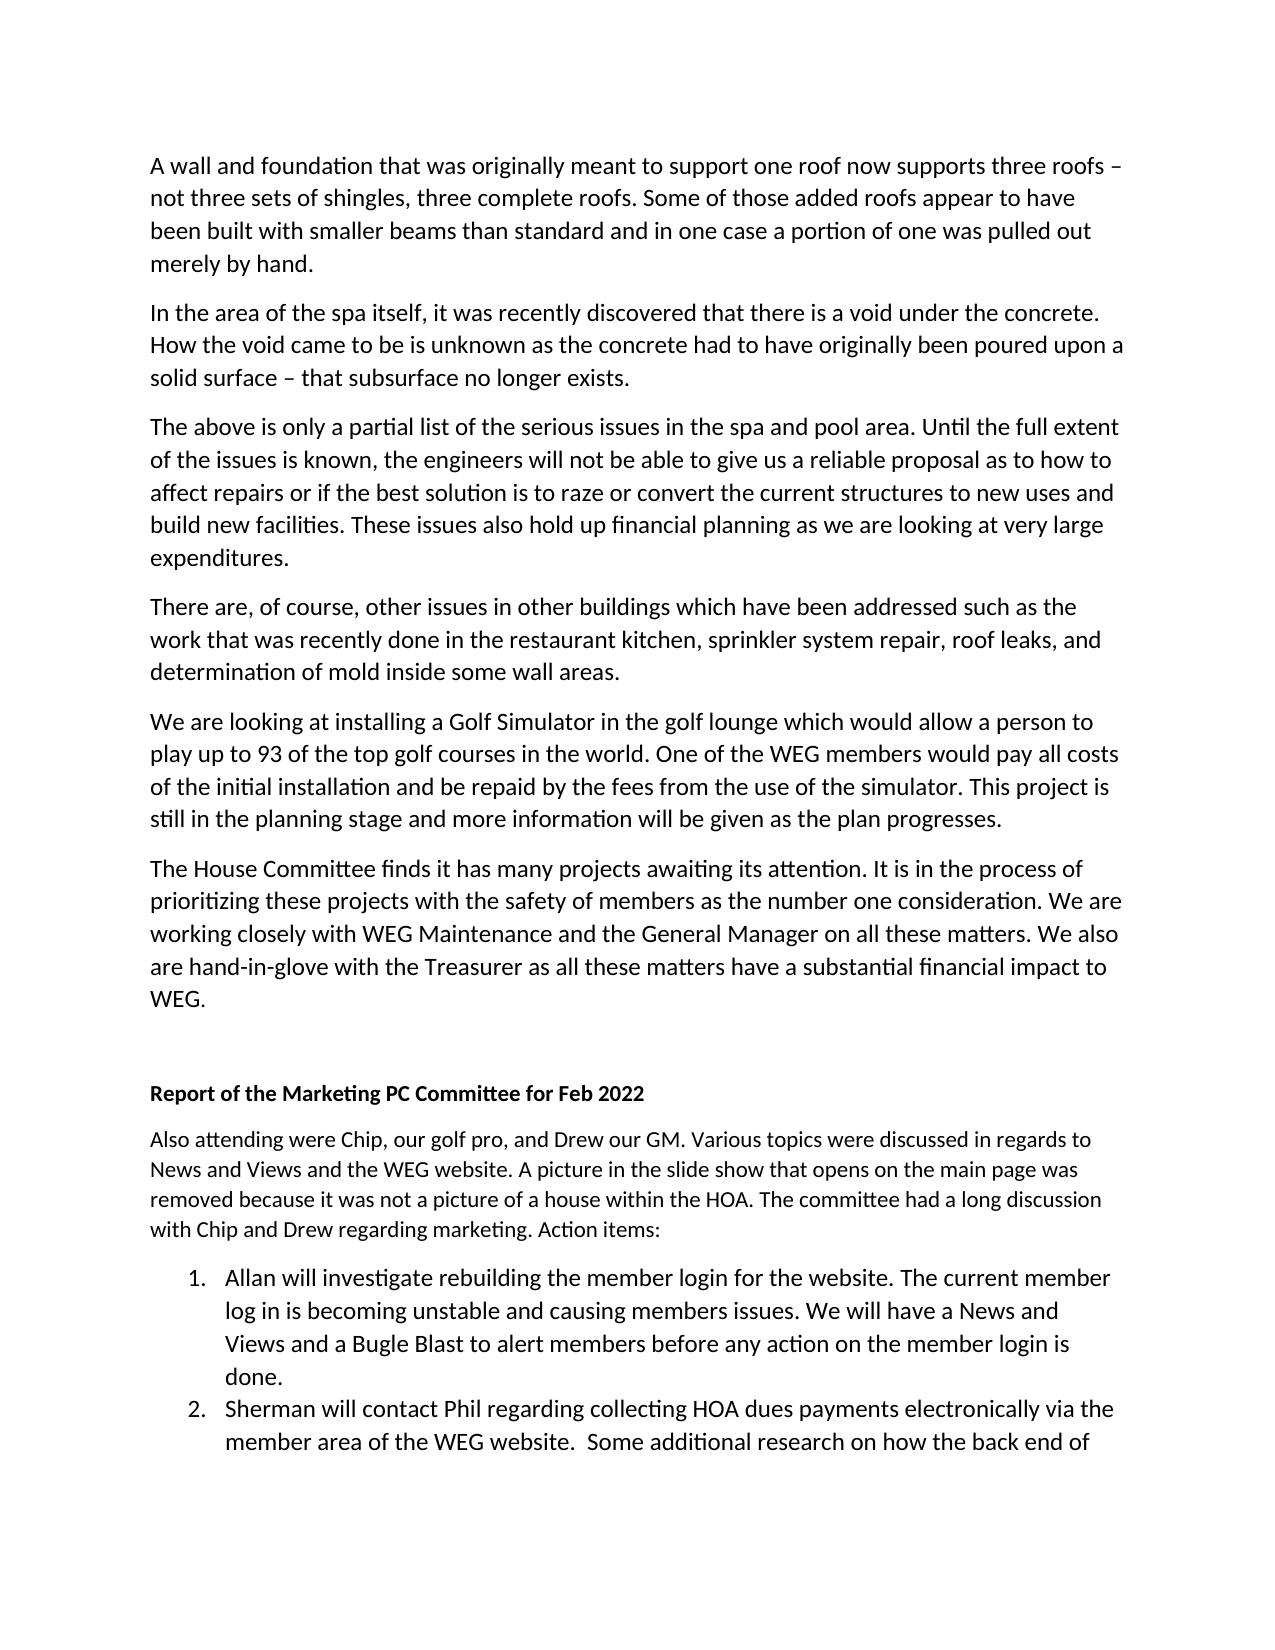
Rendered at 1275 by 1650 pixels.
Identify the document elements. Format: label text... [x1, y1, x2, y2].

text In the area of the spa itself, it was recently discovered that there is a void under the concrete. How the void came to be is unknown as the concrete had to have originally been poured upon a solid surface – that subsurface no longer exists. [150, 297, 1125, 393]
list Allan will investigate rebuilding the member login for the website. The current member log in is becoming unstable and causing members issues. We will have a News and Views and a Bugle Blast to alert members before any action on the member login is done. [187, 1262, 1125, 1391]
text The above is only a partial list of the serious issues in the spa and pool area. Until the full extent of the issues is known, the engineers will not be able to give us a reliable proposal as to how to affect repairs or if the best solution is to raze or convert the current structures to new uses and build new facilities. These issues also hold up financial planning as we are looking at very large expenditures. [150, 412, 1125, 572]
text We are looking at installing a Golf Simulator in the golf lounge which would allow a person to play up to 93 of the top golf courses in the world. One of the WEG members would pay all costs of the initial installation and be repaid by the fees from the use of the simulator. This project is still in the planning stage and more information will be given as the plan progresses. [150, 706, 1125, 834]
text There are, of course, other issues in other buildings which have been addressed such as the work that was recently done in the restaurant kitchen, sprinkler system repair, roof leaks, and determination of mold inside some wall areas. [150, 591, 1125, 687]
text Report of the Marketing PC Committee for Feb 2022 [150, 1079, 1125, 1107]
text The House Committee finds it has many projects awaiting its attention. It is in the process of prioritizing these projects with the safety of members as the number one consideration. We are working closely with WEG Maintenance and the General Manager on all these matters. We also are hand-in-glove with the Treasurer as all these matters have a substantial financial impact to WEG. [150, 853, 1125, 1014]
text Also attending were Chip, our golf pro, and Drew our GM. Various topics were discussed in regards to News and Views and the WEG website. A picture in the slide show that opens on the main page was removed because it was not a picture of a house within the HOA. The committee had a long discussion with Chip and Drew regarding marketing. Action items: [150, 1126, 1125, 1243]
text A wall and foundation that was originally meant to support one roof now supports three roofs – not three sets of shingles, three complete roofs. Some of those added roofs appear to have been built with smaller beams than standard and in one case a portion of one was pulled out merely by hand. [150, 150, 1125, 278]
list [187, 1393, 1125, 1457]
